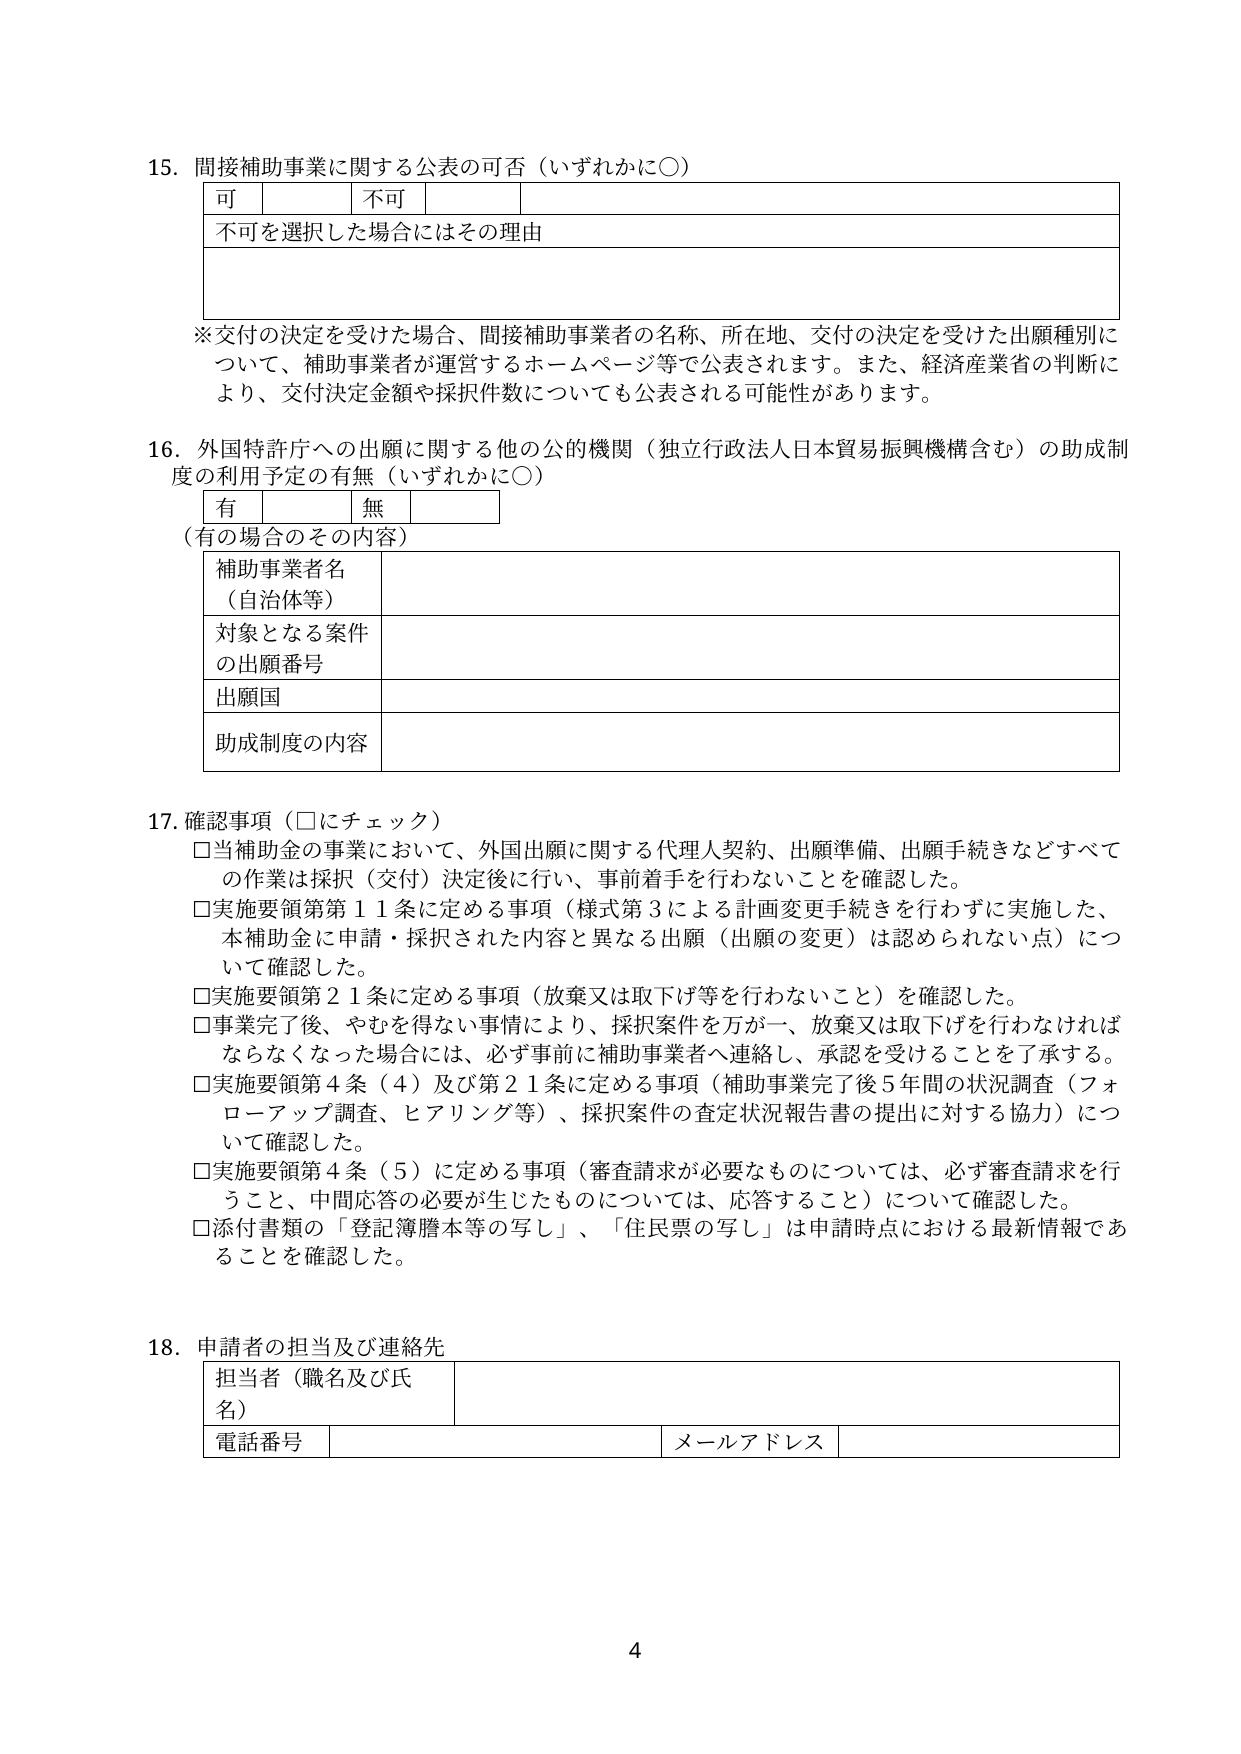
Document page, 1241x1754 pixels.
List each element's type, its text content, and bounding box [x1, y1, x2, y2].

table_cell 助成制度の内容 [204, 713, 381, 771]
table_header [455, 1362, 1119, 1424]
text より、交付決定金額や採択件数についても公表される可能性があります。 [148, 378, 1122, 408]
table_header 補助事業者名 （自治体等） [204, 552, 381, 615]
text 実施要領第４条（４）及び第２１条に定める事項（補助事業完了後５年間の状況調査（フォローアップ調査、ヒアリング等）、採択案件の査定状況報告書の提出に対する協力）について確認した。 [192, 1069, 1122, 1156]
table_cell [204, 248, 1119, 319]
table_cell [382, 680, 1119, 712]
text 実施要領第４条（５）に定める事項（審査請求が必要なものについては、必ず審査請求を行うこと、中間応答の必要が生じたものについては、応答すること）について確認した。 [192, 1156, 1122, 1214]
text 16．外国特許庁への出願に関する他の公的機関（独立行政法人日本貿易振興機構含む）の助成制度の利用予定の有無（いずれかに○） [148, 435, 1129, 490]
table_header 無 [352, 491, 410, 523]
text ※交付の決定を受けた場合、間接補助事業者の名称、所在地、交付の決定を受けた出願種別に [148, 320, 1122, 349]
text 18．申請者の担当及び連絡先 [148, 1333, 1129, 1361]
table_header [263, 491, 351, 523]
table_header [411, 491, 499, 523]
table_header 可 [204, 183, 262, 214]
text 実施要領第第１１条に定める事項（様式第３による計画変更手続きを行わずに実施した、本補助金に申請・採択された内容と異なる出願（出願の変更）は認められない点）について確認した。 [192, 894, 1122, 981]
text 15．間接補助事業に関する公表の可否（いずれかに○） [148, 152, 1122, 182]
table_cell 出願国 [204, 680, 381, 712]
table_cell 対象となる案件の出願番号 [204, 616, 381, 679]
table_header 有 [204, 491, 262, 523]
table_cell [330, 1426, 661, 1457]
text 17. 確認事項（□にチェック） [148, 806, 1122, 835]
table_header 担当者（職名及び氏名） [204, 1362, 454, 1424]
table_cell [382, 713, 1119, 771]
text 添付書類の「登記簿謄本等の写し」、「住民票の写し」は申請時点における最新情報であることを確認した。 [191, 1214, 1129, 1269]
table_cell 電話番号 [204, 1426, 329, 1457]
table_header [426, 183, 520, 214]
table_header 不可 [352, 183, 425, 214]
text 実施要領第２１条に定める事項（放棄又は取下げ等を行わないこと）を確認した。 [192, 981, 1122, 1010]
table_header [521, 183, 1119, 214]
text ついて、補助事業者が運営するホームページ等で公表されます。また、経済産業省の判断に [148, 349, 1122, 378]
table_header [263, 183, 351, 214]
text 事業完了後、やむを得ない事情により、採択案件を万が一、放棄又は取下げを行わなければならなくなった場合には、必ず事前に補助事業者へ連絡し、承認を受けることを了承する。 [192, 1010, 1122, 1069]
table_cell メールアドレス [662, 1426, 838, 1457]
text （有の場合のその内容） [148, 524, 1129, 551]
table_cell [839, 1426, 1119, 1457]
table_cell 不可を選択した場合にはその理由 [204, 215, 1119, 247]
text 当補助金の事業において、外国出願に関する代理人契約、出願準備、出願手続きなどすべての作業は採択（交付）決定後に行い、事前着手を行わないことを確認した。 [192, 835, 1122, 894]
table_cell [382, 616, 1119, 679]
table_header [382, 552, 1119, 615]
